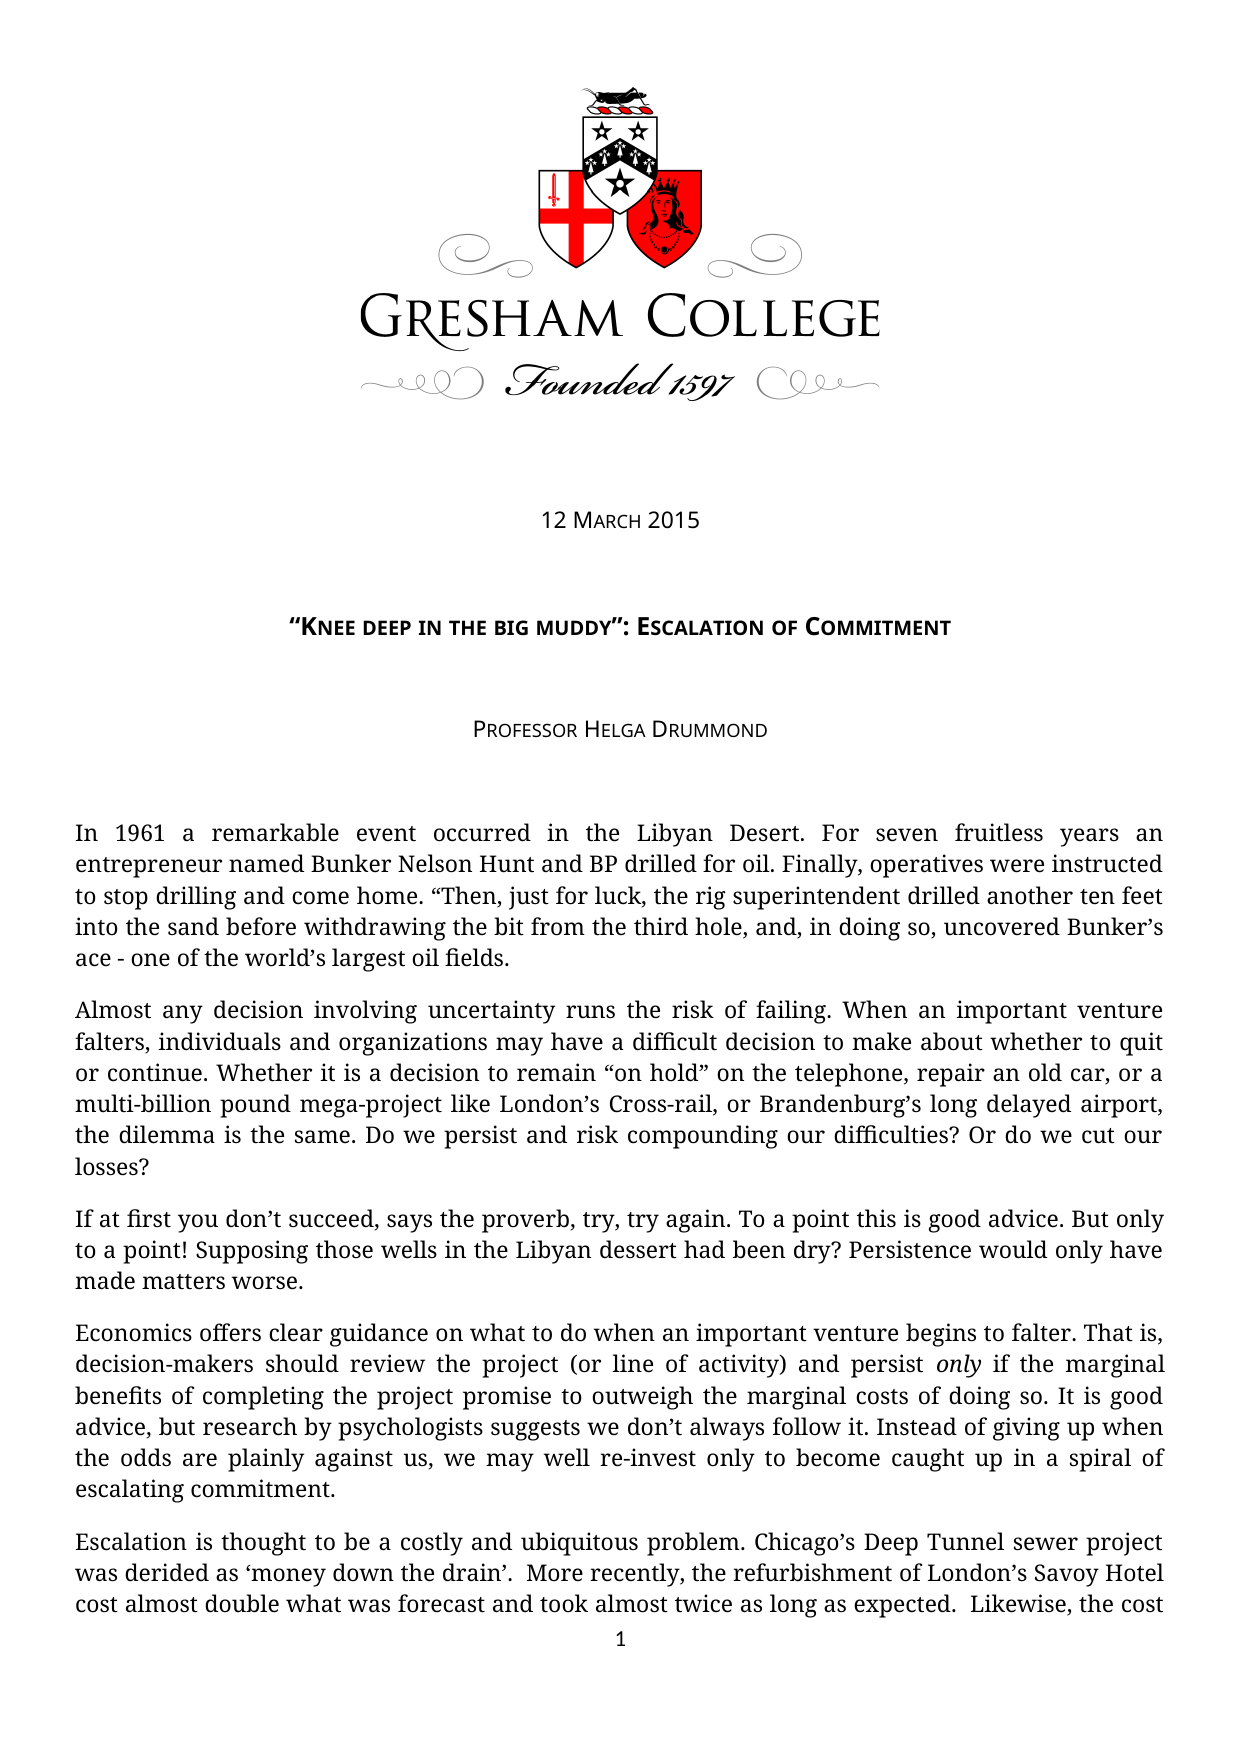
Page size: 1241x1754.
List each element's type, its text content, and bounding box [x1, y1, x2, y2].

text If at first you don’t succeed, says the proverb, try, try again. To a point this is good advice. But only to a point! Supposing those wells in the Libyan dessert had been dry? Persistence would only have made matters worse. [75, 1203, 1165, 1296]
text Almost any decision involving uncertainty runs the risk of failing. When an important venture falters, individuals and organizations may have a difficult decision to make about whether to quit or continue. Whether it is a decision to remain “on hold” on the telephone, repair an old car, or a multi-billion pound mega-project like London’s Cross-rail, or Brandenburg’s long delayed airport, the dilemma is the same. Do we persist and risk compounding our difficulties? Or do we cut our losses? [75, 994, 1165, 1182]
text Economics offers clear guidance on what to do when an important venture begins to falter. That is, decision-makers should review the project (or line of activity) and persist only if the marginal benefits of completing the project promise to outweigh the marginal costs of doing so. It is good advice, but research by psychologists suggests we don’t always follow it. Instead of giving up when the odds are plainly against us, we may well re-invest only to become caught up in a spiral of escalating commitment. [75, 1317, 1165, 1505]
text “Knee deep in the big muddy”: Escalation of Commitment [75, 608, 1165, 643]
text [75, 1526, 1165, 1619]
text In 1961 a remarkable event occurred in the Libyan Desert. For seven fruitless years an entrepreneur named Bunker Nelson Hunt and BP drilled for oil. Finally, operatives were instructed to stop drilling and come home. “Then, just for luck, the rig superintendent drilled another ten feet into the sand before withdrawing the bit from the third hole, and, in doing so, uncovered Bunker’s ace - one of the world’s largest oil fields. [75, 817, 1165, 973]
picture [360, 87, 880, 401]
text 12 March 2015 [75, 504, 1165, 536]
text Professor Helga Drummond [75, 713, 1165, 744]
